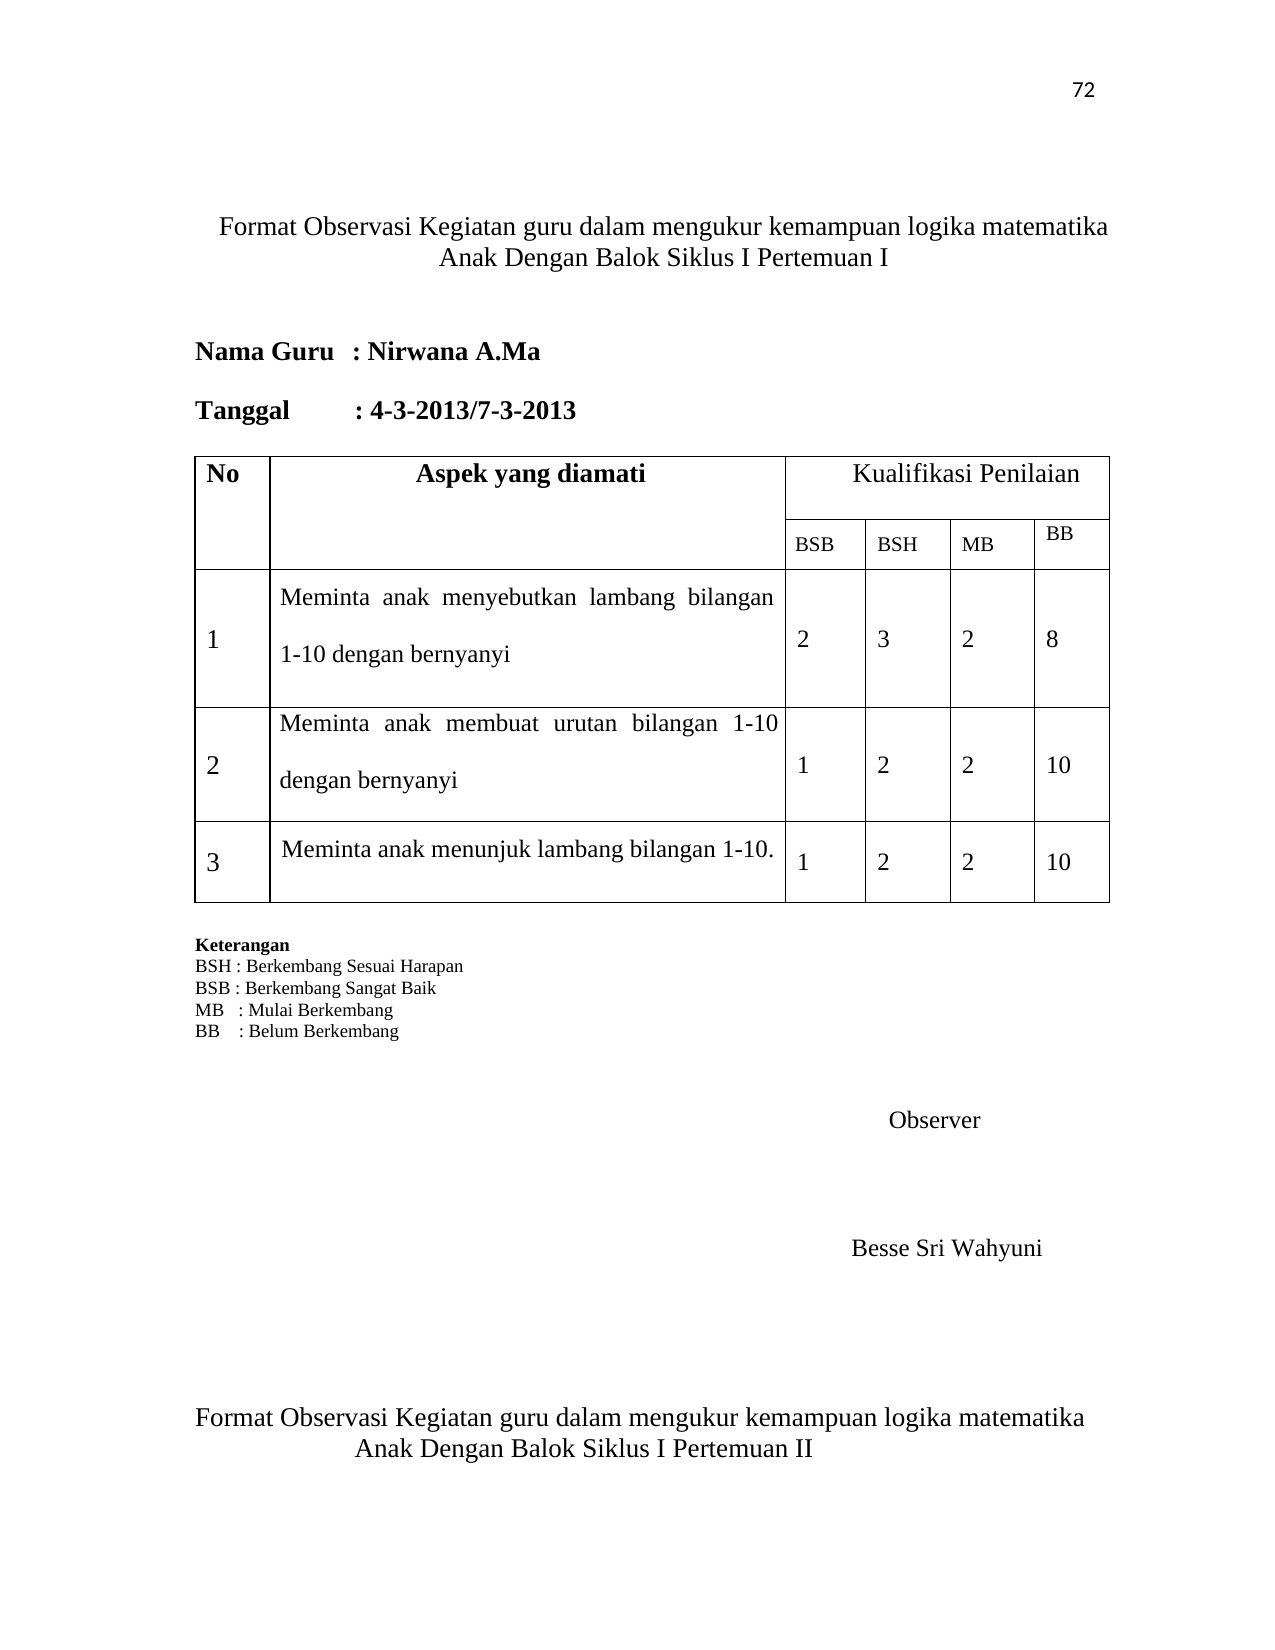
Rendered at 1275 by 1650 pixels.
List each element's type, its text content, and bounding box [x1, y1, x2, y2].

table_header No [196, 457, 269, 568]
table_cell 3 [866, 570, 950, 707]
text Format Observasi Kegiatan guru dalam mengukur kemampuan logika matematika Anak Dengan Balok Siklus I Pertemuan I [195, 210, 1132, 272]
table_cell 10 [1035, 822, 1109, 902]
table_cell 3 [196, 822, 269, 902]
text Observer [870, 1106, 1095, 1134]
text BB : Belum Berkembang [195, 1020, 1132, 1042]
text Nama Guru : Nirwana A.Ma [195, 334, 1095, 366]
text BSH : Berkembang Sesuai Harapan [195, 955, 1132, 977]
text Besse Sri Wahyuni [851, 1233, 1132, 1262]
table_cell BSH [866, 520, 950, 568]
text Keterangan [195, 934, 1132, 955]
table_cell Meminta anak menunjuk lambang bilangan 1-10. [271, 822, 785, 902]
table_cell 2 [786, 570, 865, 707]
table_cell 1 [786, 708, 865, 821]
table_cell 2 [866, 708, 950, 821]
table_cell BB [1035, 520, 1109, 568]
table_cell 2 [951, 570, 1034, 707]
text MB : Mulai Berkembang [195, 998, 1132, 1020]
table_cell Meminta anak menyebutkan lambang bilangan 1-10 dengan bernyanyi [271, 570, 785, 707]
table_cell BSB [786, 520, 865, 568]
table_header Kualifikasi Penilaian [786, 457, 1109, 519]
table_cell MB [951, 520, 1034, 568]
table_cell 10 [1035, 708, 1109, 821]
table_cell 1 [196, 570, 269, 707]
table_cell 1 [786, 822, 865, 902]
text Tanggal : 4-3-2013/7-3-2013 [195, 394, 1132, 425]
table_cell 2 [866, 822, 950, 902]
text BSB : Berkembang Sangat Baik [195, 977, 1132, 998]
text Format Observasi Kegiatan guru dalam mengukur kemampuan logika matematika Anak Dengan Balok Siklus I Pertemuan II [195, 1401, 1132, 1463]
table_cell 2 [951, 822, 1034, 902]
table_cell 8 [1035, 570, 1109, 707]
table_cell 2 [196, 708, 269, 821]
table_header Aspek yang diamati [271, 457, 785, 568]
table_cell 2 [951, 708, 1034, 821]
table_cell Meminta anak membuat urutan bilangan 1-10 dengan bernyanyi [271, 708, 785, 821]
